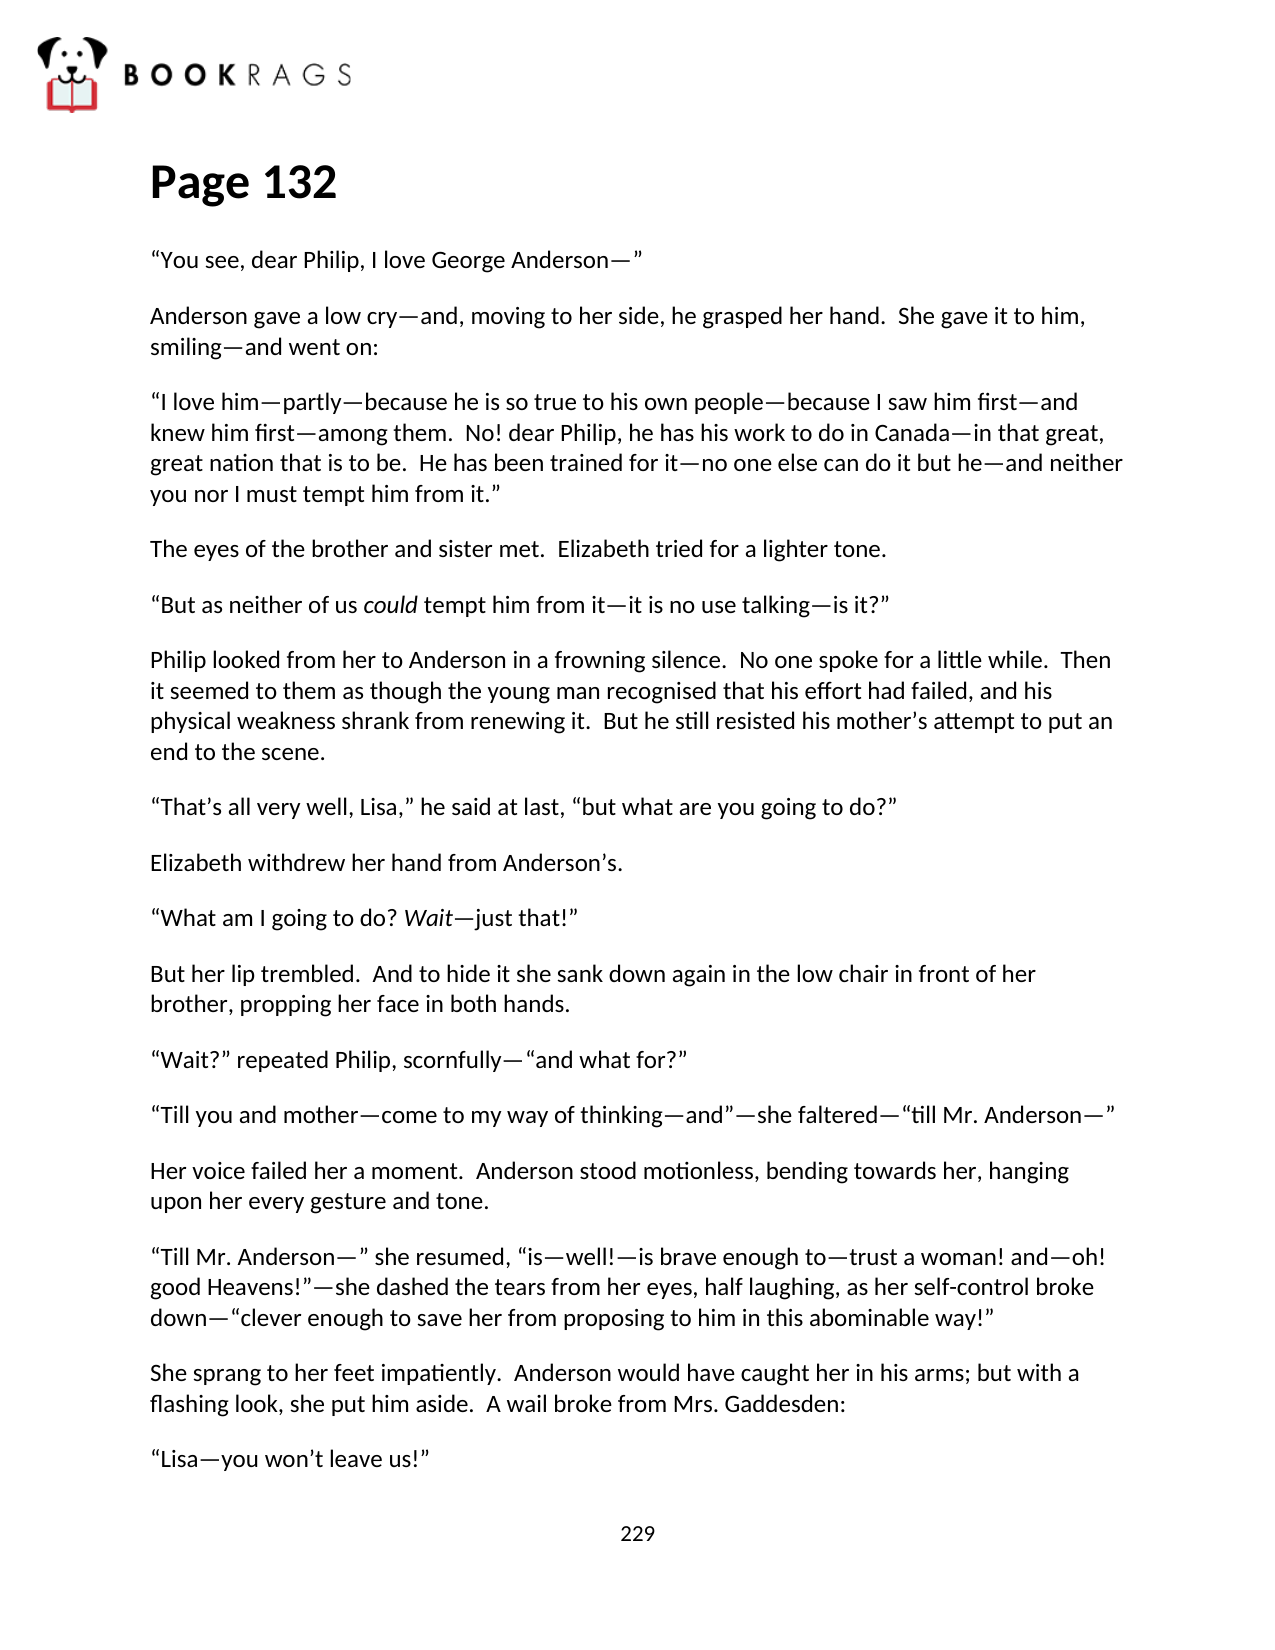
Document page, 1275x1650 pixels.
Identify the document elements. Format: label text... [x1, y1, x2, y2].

text “Lisa—­you won’t leave us!” [150, 1444, 1125, 1474]
text “Till you and mother—­come to my way of thinking—­and”—­she faltered—­“till Mr. Anderson—­” [150, 1099, 1125, 1130]
text Page 132 [150, 150, 1125, 211]
text Anderson gave a low cry—­and, moving to her side, he grasped her hand. She gave it to him, smiling—­and went on: [150, 300, 1125, 361]
text “Till Mr. Anderson—­” she resumed, “is—­well!—­is brave enough to—­trust a woman! and—­oh! good Heavens!”—­she dashed the tears from her eyes, half laughing, as her self-control broke down—­“clever enough to save her from proposing to him in this abominable way!” [150, 1241, 1125, 1333]
text Philip looked from her to Anderson in a frowning silence. No one spoke for a little while. Then it seemed to them as though the young man recognised that his effort had failed, and his physical weakness shrank from renewing it. But he still resisted his mother’s attempt to put an end to the scene. [150, 644, 1125, 766]
text She sprang to her feet impatiently. Anderson would have caught her in his arms; but with a flashing look, she put him aside. A wail broke from Mrs. Gaddesden: [150, 1358, 1125, 1419]
text Her voice failed her a moment. Anderson stood motionless, bending towards her, hanging upon her every gesture and tone. [150, 1155, 1125, 1216]
text Elizabeth withdrew her hand from Anderson’s. [150, 847, 1125, 877]
text “But as neither of us could tempt him from it—­it is no use talking—­is it?” [150, 589, 1125, 619]
text “What am I going to do? Wait—­just that!” [150, 902, 1125, 933]
picture [37, 37, 351, 113]
text The eyes of the brother and sister met. Elizabeth tried for a lighter tone. [150, 533, 1125, 564]
text But her lip trembled. And to hide it she sank down again in the low chair in front of her brother, propping her face in both hands. [150, 958, 1125, 1019]
text “You see, dear Philip, I love George Anderson—­” [150, 244, 1125, 275]
text “Wait?” repeated Philip, scornfully—­“and what for?” [150, 1044, 1125, 1074]
text “That’s all very well, Lisa,” he said at last, “but what are you going to do?” [150, 791, 1125, 822]
text “I love him—­partly—­because he is so true to his own people—­because I saw him first—­and knew him first—­among them. No! dear Philip, he has his work to do in Canada—­in that great, great nation that is to be. He has been trained for it—­no one else can do it but he—­and neither you nor I must tempt him from it.” [150, 386, 1125, 508]
